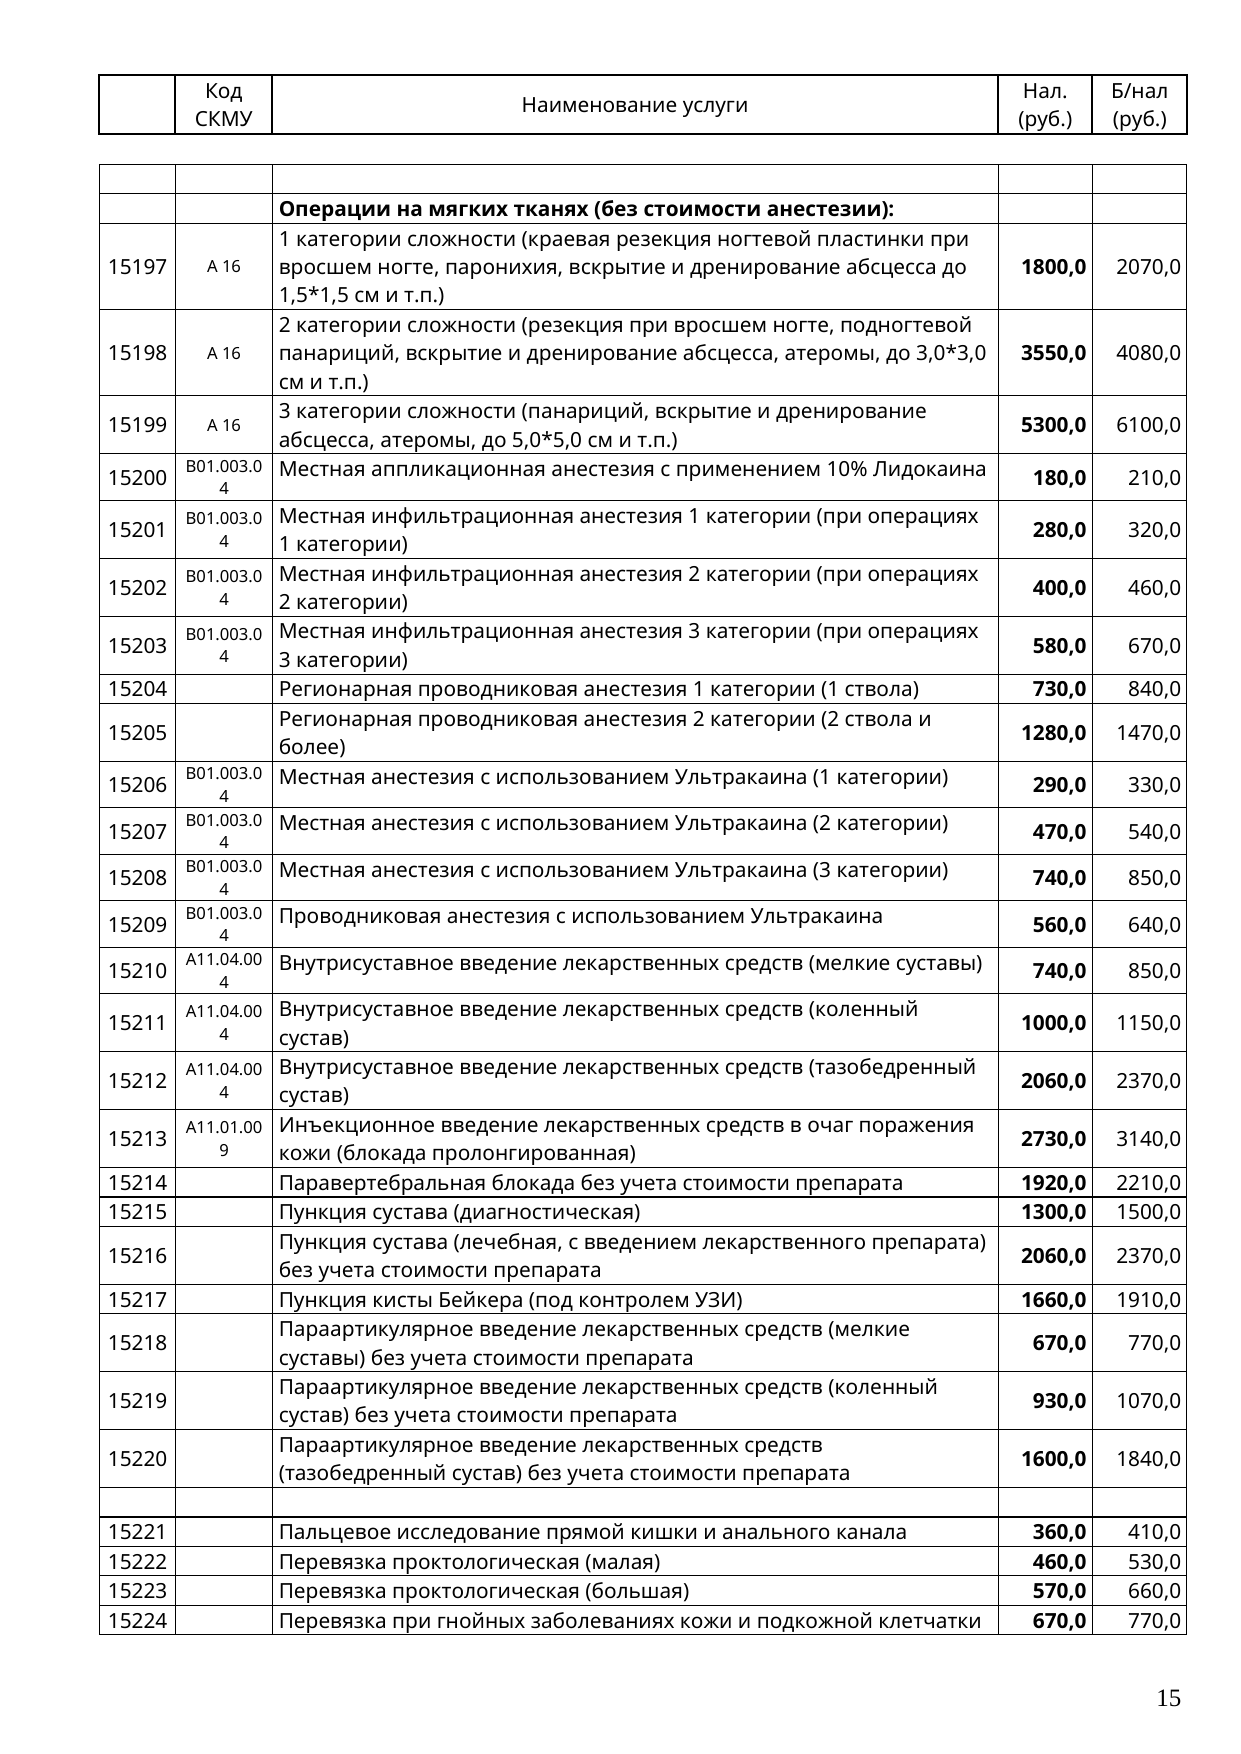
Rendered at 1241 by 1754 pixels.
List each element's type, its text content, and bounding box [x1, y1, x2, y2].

table_cell А11.04.004 [176, 994, 272, 1051]
table_cell Параартикулярное введение лекарственных средств (коленный сустав) без учета стоимости препарата [273, 1372, 998, 1429]
table_cell А 16 [176, 310, 272, 395]
table_cell 15200 [100, 454, 175, 500]
table_cell 1070,0 [1093, 1372, 1186, 1429]
table_cell Регионарная проводниковая анестезия 1 категории (1 ствола) [273, 675, 998, 703]
table_cell [999, 165, 1092, 193]
table_cell 1150,0 [1093, 994, 1186, 1051]
table_cell 740,0 [999, 855, 1092, 900]
table_cell 15203 [100, 617, 175, 673]
table_cell 15206 [100, 762, 175, 807]
table_cell 2060,0 [999, 1227, 1092, 1284]
table_cell Внутрисуставное введение лекарственных средств (тазобедренный сустав) [273, 1052, 998, 1109]
table_cell [176, 165, 272, 193]
table_cell 1500,0 [1093, 1198, 1186, 1226]
table_cell Пункция кисты Бейкера (под контролем УЗИ) [273, 1285, 998, 1313]
table_cell 280,0 [999, 501, 1092, 558]
table_cell 360,0 [999, 1518, 1092, 1546]
table_cell 330,0 [1093, 762, 1186, 807]
table_cell [100, 194, 175, 223]
table_cell 15197 [100, 224, 175, 309]
table_cell 410,0 [1093, 1518, 1186, 1546]
table_cell А 16 [176, 396, 272, 453]
table_cell Перевязка проктологическая (малая) [273, 1547, 998, 1575]
table_cell 15201 [100, 501, 175, 558]
table_cell 210,0 [1093, 454, 1186, 500]
table_cell 15222 [100, 1547, 175, 1575]
table_cell 15220 [100, 1430, 175, 1487]
table_cell Операции на мягких тканях (без стоимости анестезии): [273, 194, 998, 223]
table_cell В01.003.04 [176, 559, 272, 616]
table_cell А 16 [176, 224, 272, 309]
table_cell [100, 165, 175, 193]
table_cell 15213 [100, 1110, 175, 1167]
table_cell 15215 [100, 1198, 175, 1226]
table_cell Внутрисуставное введение лекарственных средств (мелкие суставы) [273, 948, 998, 993]
table_cell 15208 [100, 855, 175, 900]
table_cell 770,0 [1093, 1606, 1186, 1634]
table_cell В01.003.04 [176, 762, 272, 807]
table_cell А11.04.004 [176, 1052, 272, 1109]
table_cell 2070,0 [1093, 224, 1186, 309]
table_cell 15199 [100, 396, 175, 453]
table_cell 290,0 [999, 762, 1092, 807]
table_cell 1300,0 [999, 1198, 1092, 1226]
table_cell Местная анестезия с использованием Ультракаина (3 категории) [273, 855, 998, 900]
table_cell Проводниковая анестезия с использованием Ультракаина [273, 901, 998, 947]
table_cell 15209 [100, 901, 175, 947]
table_cell 1660,0 [999, 1285, 1092, 1313]
table_cell В01.003.04 [176, 617, 272, 673]
table_cell 770,0 [1093, 1314, 1186, 1371]
table_cell 850,0 [1093, 948, 1186, 993]
table_cell 1280,0 [999, 704, 1092, 761]
table_cell [1093, 194, 1186, 223]
table_cell 15212 [100, 1052, 175, 1109]
table_cell [176, 1198, 272, 1226]
table_cell 740,0 [999, 948, 1092, 993]
table_cell 2730,0 [999, 1110, 1092, 1167]
table_cell А11.04.004 [176, 948, 272, 993]
table_cell 1800,0 [999, 224, 1092, 309]
table_cell 2370,0 [1093, 1227, 1186, 1284]
table_cell А11.01.009 [176, 1110, 272, 1167]
table_cell 470,0 [999, 808, 1092, 854]
table_cell [176, 1314, 272, 1371]
table_cell 850,0 [1093, 855, 1186, 900]
table_cell 400,0 [999, 559, 1092, 616]
table_cell 15211 [100, 994, 175, 1051]
table_cell 1 категории сложности (краевая резекция ногтевой пластинки при вросшем ногте, паронихия, вскрытие и дренирование абсцесса до 1,5*1,5 см и т.п.) [273, 224, 998, 309]
table_cell [999, 194, 1092, 223]
table_cell Паравертебральная блокада без учета стоимости препарата [273, 1168, 998, 1196]
table_cell [176, 1547, 272, 1575]
table_cell [176, 194, 272, 223]
table_cell Внутрисуставное введение лекарственных средств (коленный сустав) [273, 994, 998, 1051]
table_cell 570,0 [999, 1576, 1092, 1605]
table_cell 660,0 [1093, 1576, 1186, 1605]
table_cell В01.003.04 [176, 855, 272, 900]
table_cell Пункция сустава (диагностическая) [273, 1198, 998, 1226]
table_cell 180,0 [999, 454, 1092, 500]
table_cell 15216 [100, 1227, 175, 1284]
table_cell 3140,0 [1093, 1110, 1186, 1167]
table_cell 15218 [100, 1314, 175, 1371]
table_cell Параартикулярное введение лекарственных средств (тазобедренный сустав) без учета стоимости препарата [273, 1430, 998, 1487]
table_cell 4080,0 [1093, 310, 1186, 395]
table_cell 580,0 [999, 617, 1092, 673]
table_cell Местная анестезия с использованием Ультракаина (1 категории) [273, 762, 998, 807]
table_cell Инъекционное введение лекарственных средств в очаг поражения кожи (блокада пролонгированная) [273, 1110, 998, 1167]
table_cell 15205 [100, 704, 175, 761]
table_cell 2 категории сложности (резекция при вросшем ногте, подногтевой панариций, вскрытие и дренирование абсцесса, атеромы, до 3,0*3,0 см и т.п.) [273, 310, 998, 395]
table_cell 15202 [100, 559, 175, 616]
table_cell 320,0 [1093, 501, 1186, 558]
table_cell 840,0 [1093, 675, 1186, 703]
table_cell Местная инфильтрационная анестезия 3 категории (при операциях 3 категории) [273, 617, 998, 673]
table_cell [1093, 1488, 1186, 1516]
table_cell В01.003.04 [176, 808, 272, 854]
table_cell [176, 1430, 272, 1487]
table_cell 15214 [100, 1168, 175, 1196]
table_cell [176, 1606, 272, 1634]
table_cell [176, 675, 272, 703]
table_cell [1093, 165, 1186, 193]
table_cell 15207 [100, 808, 175, 854]
table_cell 460,0 [999, 1547, 1092, 1575]
table_cell 1910,0 [1093, 1285, 1186, 1313]
table_cell 15210 [100, 948, 175, 993]
table_cell 3550,0 [999, 310, 1092, 395]
table_cell Перевязка при гнойных заболеваниях кожи и подкожной клетчатки [273, 1606, 998, 1634]
table_cell 15198 [100, 310, 175, 395]
table_cell 1840,0 [1093, 1430, 1186, 1487]
table_cell Местная инфильтрационная анестезия 1 категории (при операциях 1 категории) [273, 501, 998, 558]
table_cell 5300,0 [999, 396, 1092, 453]
table_cell 560,0 [999, 901, 1092, 947]
table_cell [176, 1372, 272, 1429]
table_cell 15223 [100, 1576, 175, 1605]
table_cell 15204 [100, 675, 175, 703]
table_cell 15217 [100, 1285, 175, 1313]
table_cell [273, 165, 998, 193]
table_cell 15224 [100, 1606, 175, 1634]
table_cell Местная аппликационная анестезия с применением 10% Лидокаина [273, 454, 998, 500]
table_cell 1920,0 [999, 1168, 1092, 1196]
table_cell В01.003.04 [176, 901, 272, 947]
table_cell 930,0 [999, 1372, 1092, 1429]
table_cell Местная инфильтрационная анестезия 2 категории (при операциях 2 категории) [273, 559, 998, 616]
table_cell 1000,0 [999, 994, 1092, 1051]
table_cell 670,0 [999, 1314, 1092, 1371]
table_cell 15221 [100, 1518, 175, 1546]
table_cell [999, 1488, 1092, 1516]
table_cell Параартикулярное введение лекарственных средств (мелкие суставы) без учета стоимости препарата [273, 1314, 998, 1371]
table_cell 460,0 [1093, 559, 1186, 616]
table_cell В01.003.04 [176, 501, 272, 558]
table_cell [273, 1488, 998, 1516]
table_cell 540,0 [1093, 808, 1186, 854]
table_cell 15219 [100, 1372, 175, 1429]
table_cell Перевязка проктологическая (большая) [273, 1576, 998, 1605]
table_cell [176, 704, 272, 761]
table_cell [176, 1168, 272, 1196]
table_cell [176, 1488, 272, 1516]
table_cell Регионарная проводниковая анестезия 2 категории (2 ствола и более) [273, 704, 998, 761]
table_cell 670,0 [1093, 617, 1186, 673]
table_cell 670,0 [999, 1606, 1092, 1634]
table_cell [176, 1285, 272, 1313]
table_cell 2060,0 [999, 1052, 1092, 1109]
table_cell 2210,0 [1093, 1168, 1186, 1196]
table_cell Пальцевое исследование прямой кишки и анального канала [273, 1518, 998, 1546]
table_cell 530,0 [1093, 1547, 1186, 1575]
table_cell [176, 1576, 272, 1605]
table_cell Пункция сустава (лечебная, с введением лекарственного препарата) без учета стоимости препарата [273, 1227, 998, 1284]
table_cell Местная анестезия с использованием Ультракаина (2 категории) [273, 808, 998, 854]
table_cell 1470,0 [1093, 704, 1186, 761]
table_cell 730,0 [999, 675, 1092, 703]
table_cell 3 категории сложности (панариций, вскрытие и дренирование абсцесса, атеромы, до 5,0*5,0 см и т.п.) [273, 396, 998, 453]
table_cell [176, 1227, 272, 1284]
table_cell 6100,0 [1093, 396, 1186, 453]
table_cell 640,0 [1093, 901, 1186, 947]
table_cell 1600,0 [999, 1430, 1092, 1487]
table_cell 2370,0 [1093, 1052, 1186, 1109]
table_cell [100, 1488, 175, 1516]
table_cell [176, 1518, 272, 1546]
table_cell В01.003.04 [176, 454, 272, 500]
